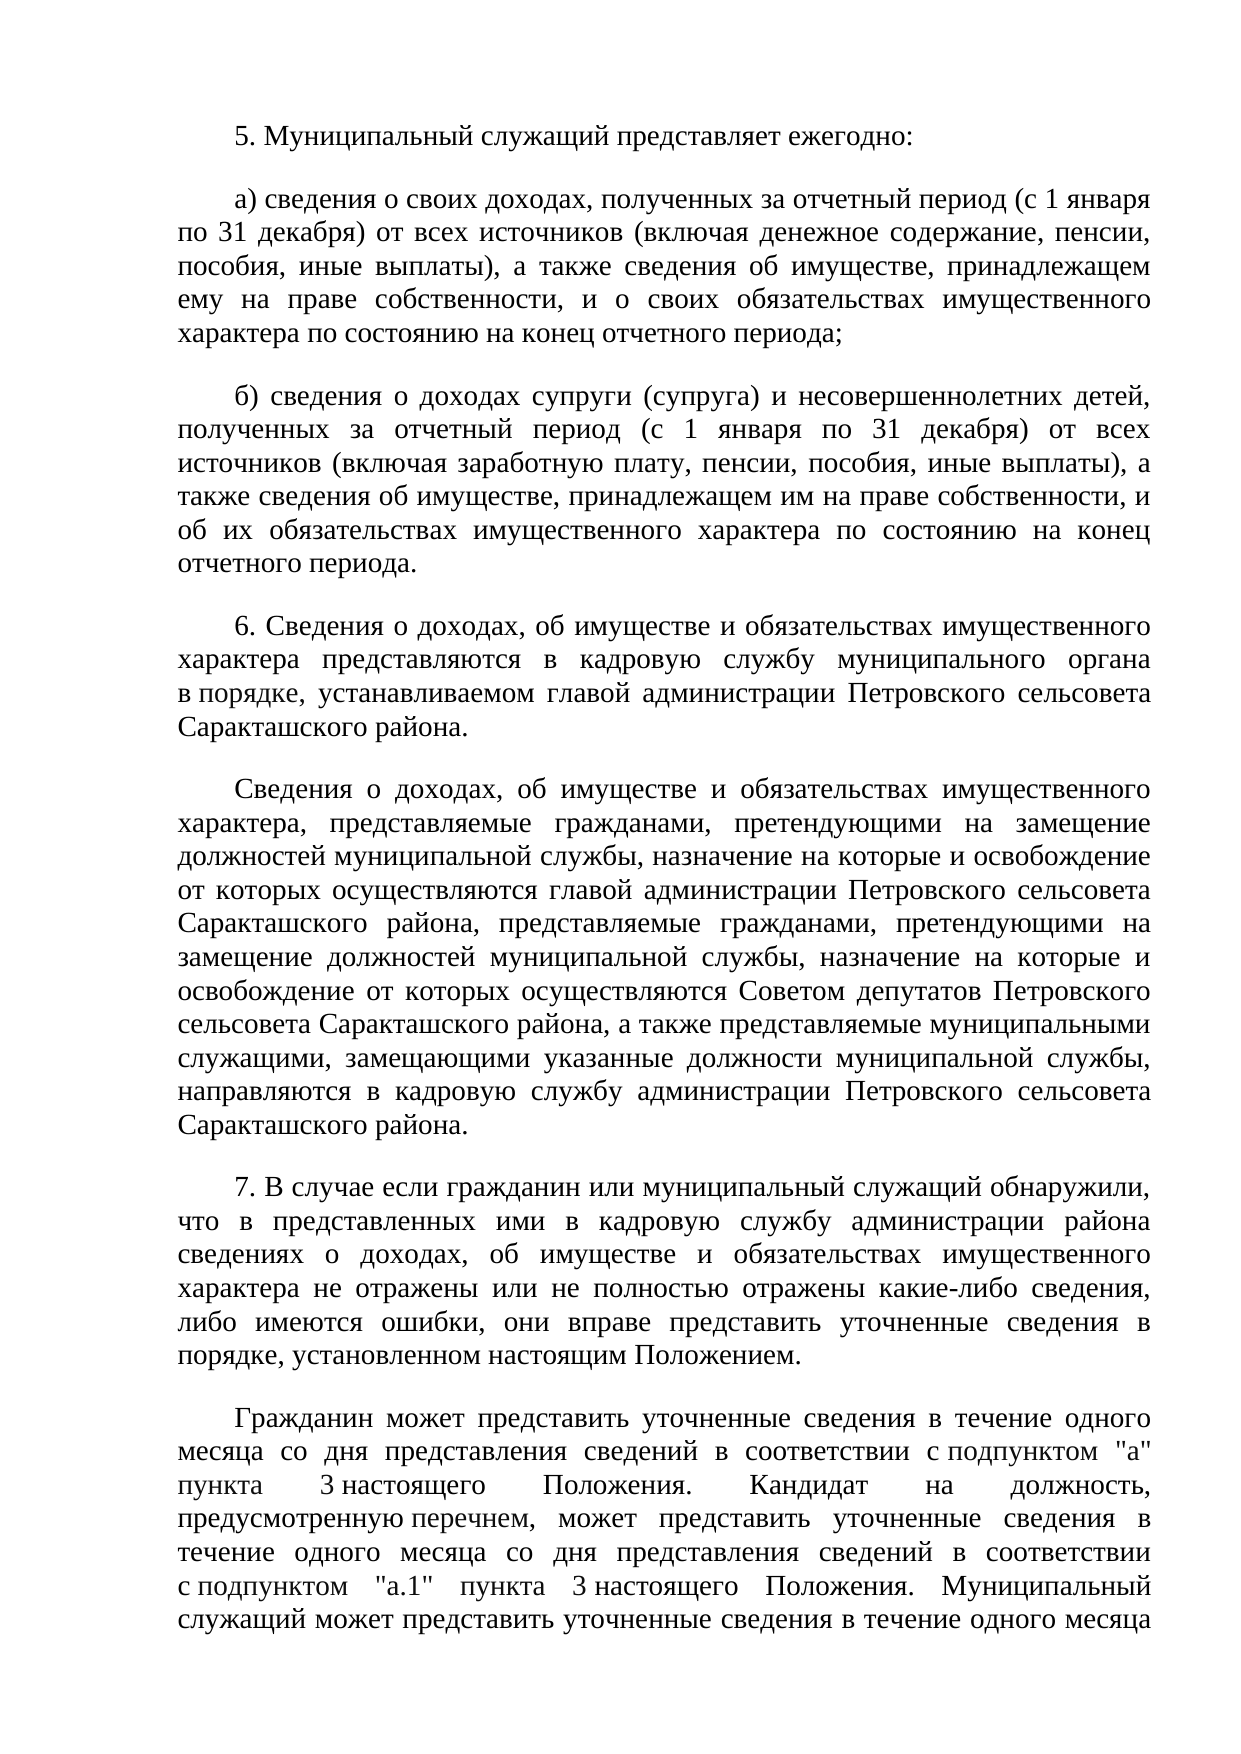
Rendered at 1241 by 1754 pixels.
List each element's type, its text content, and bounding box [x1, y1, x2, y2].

text б) сведения о доходах супруги (супруга) и несовершеннолетних детей, полученных за отчетный период (с 1 января по 31 декабря) от всех источников (включая заработную плату, пенсии, пособия, иные выплаты), а также сведения об имуществе, принадлежащем им на праве собственности, и об их обязательствах имущественного характера по состоянию на конец отчетного периода. [177, 378, 1152, 579]
text 5. Муниципальный служащий представляет ежегодно: [177, 118, 1152, 152]
text 7. В случае если гражданин или муниципальный служащий обнаружили, что в представленных ими в кадровую службу администрации района сведениях о доходах, об имуществе и обязательствах имущественного характера не отражены или не полностью отражены какие-либо сведения, либо имеются ошибки, они вправе представить уточненные сведения в порядке, установленном настоящим Положением. [177, 1169, 1152, 1371]
text а) сведения о своих доходах, полученных за отчетный период (с 1 января по 31 декабря) от всех источников (включая денежное содержание, пенсии, пособия, иные выплаты), а также сведения об имуществе, принадлежащем ему на праве собственности, и о своих обязательствах имущественного характера по состоянию на конец отчетного периода; [177, 181, 1152, 348]
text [177, 1400, 1152, 1635]
text 6. Сведения о доходах, об имуществе и обязательствах имущественного характера представляются в кадровую службу муниципального органа в порядке, устанавливаемом главой администрации Петровского сельсовета Саракташского района. [177, 608, 1152, 742]
text Сведения о доходах, об имуществе и обязательствах имущественного характера, представляемые гражданами, претендующими на замещение должностей муниципальной службы, назначение на которые и освобождение от которых осуществляются главой администрации Петровского сельсовета Саракташского района, представляемые гражданами, претендующими на замещение должностей муниципальной службы, назначение на которые и освобождение от которых осуществляются Советом депутатов Петровского сельсовета Саракташского района, а также представляемые муниципальными служащими, замещающими указанные должности муниципальной службы, направляются в кадровую службу администрации Петровского сельсовета Саракташского района. [177, 771, 1152, 1140]
